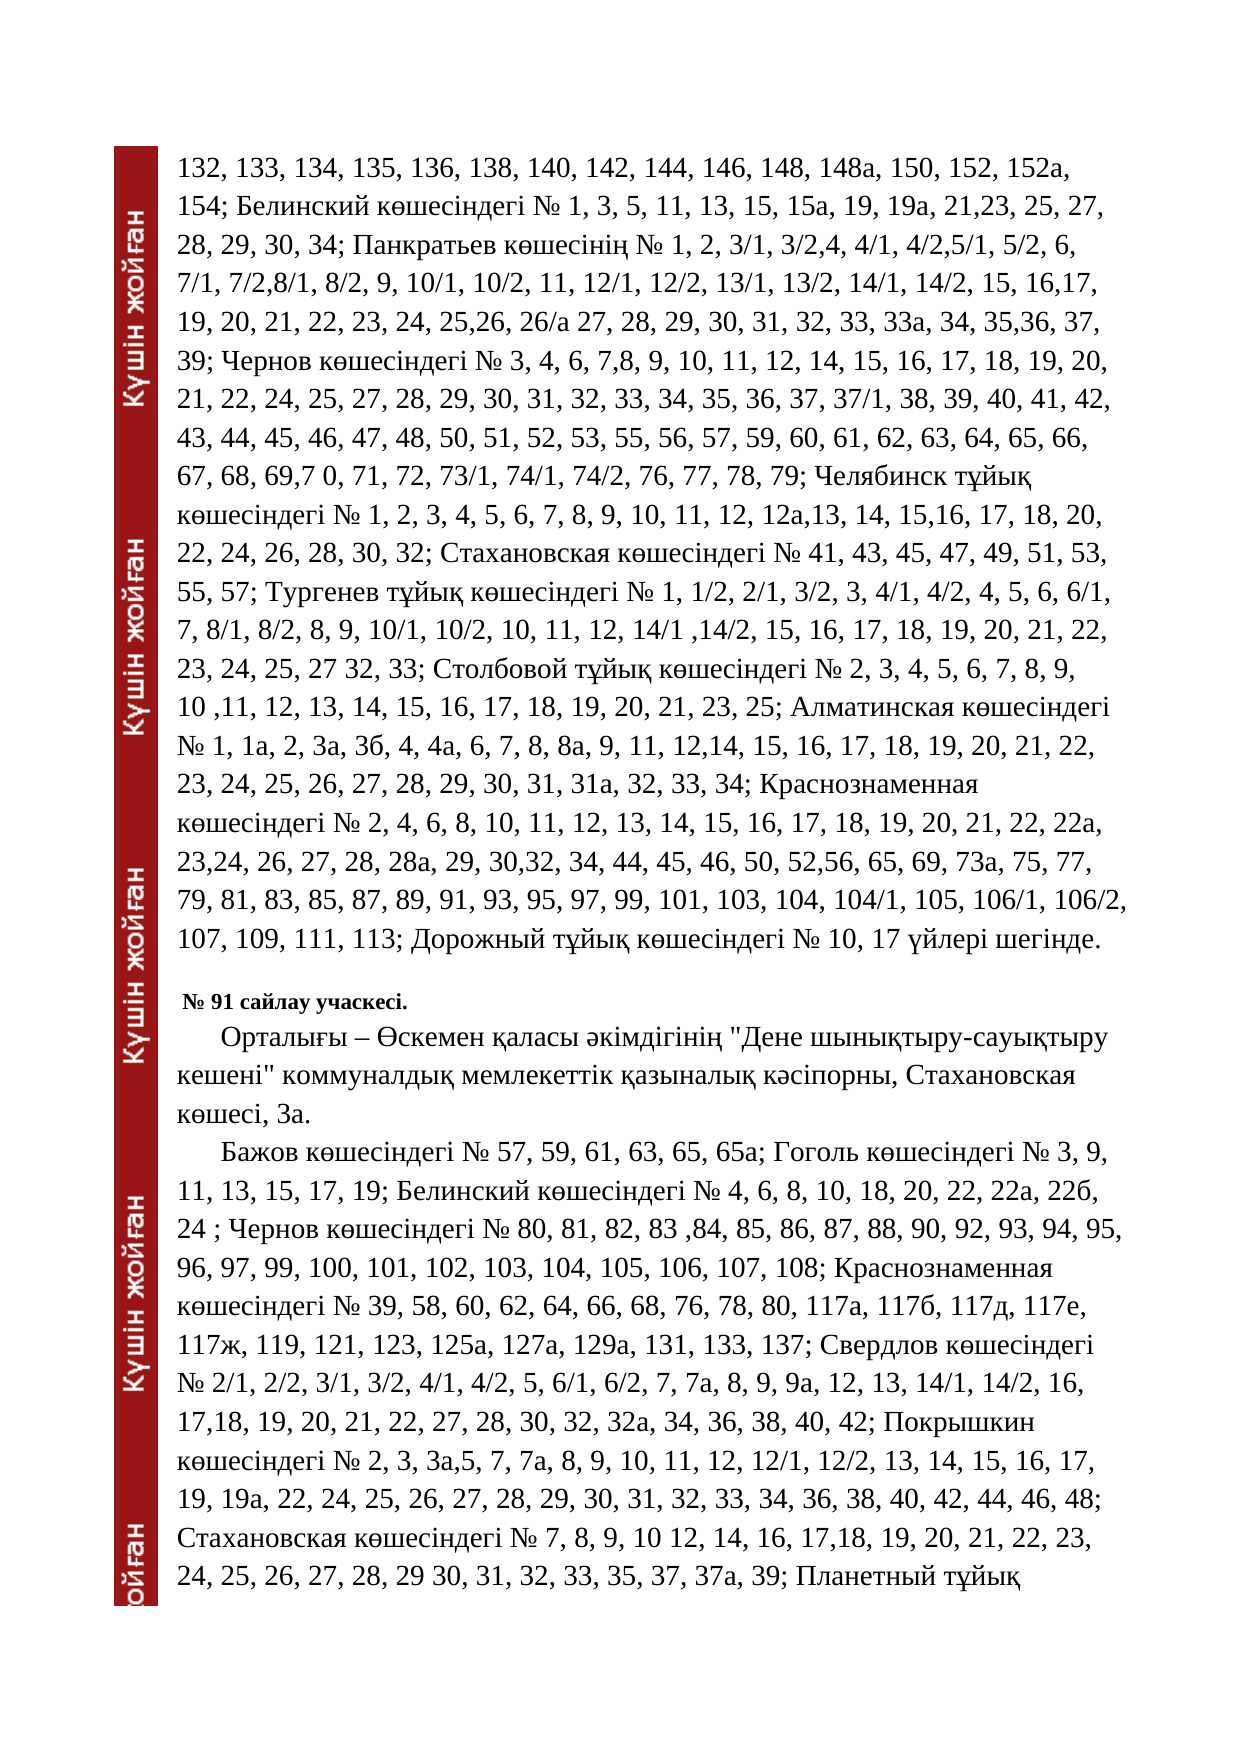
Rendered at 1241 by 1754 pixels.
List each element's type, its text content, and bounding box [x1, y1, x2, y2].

picture [114, 984, 158, 988]
picture [114, 1015, 158, 1019]
picture [114, 146, 158, 150]
picture [114, 1592, 158, 1606]
text № 91 сайлау учаскесі. [112, 988, 1128, 1015]
